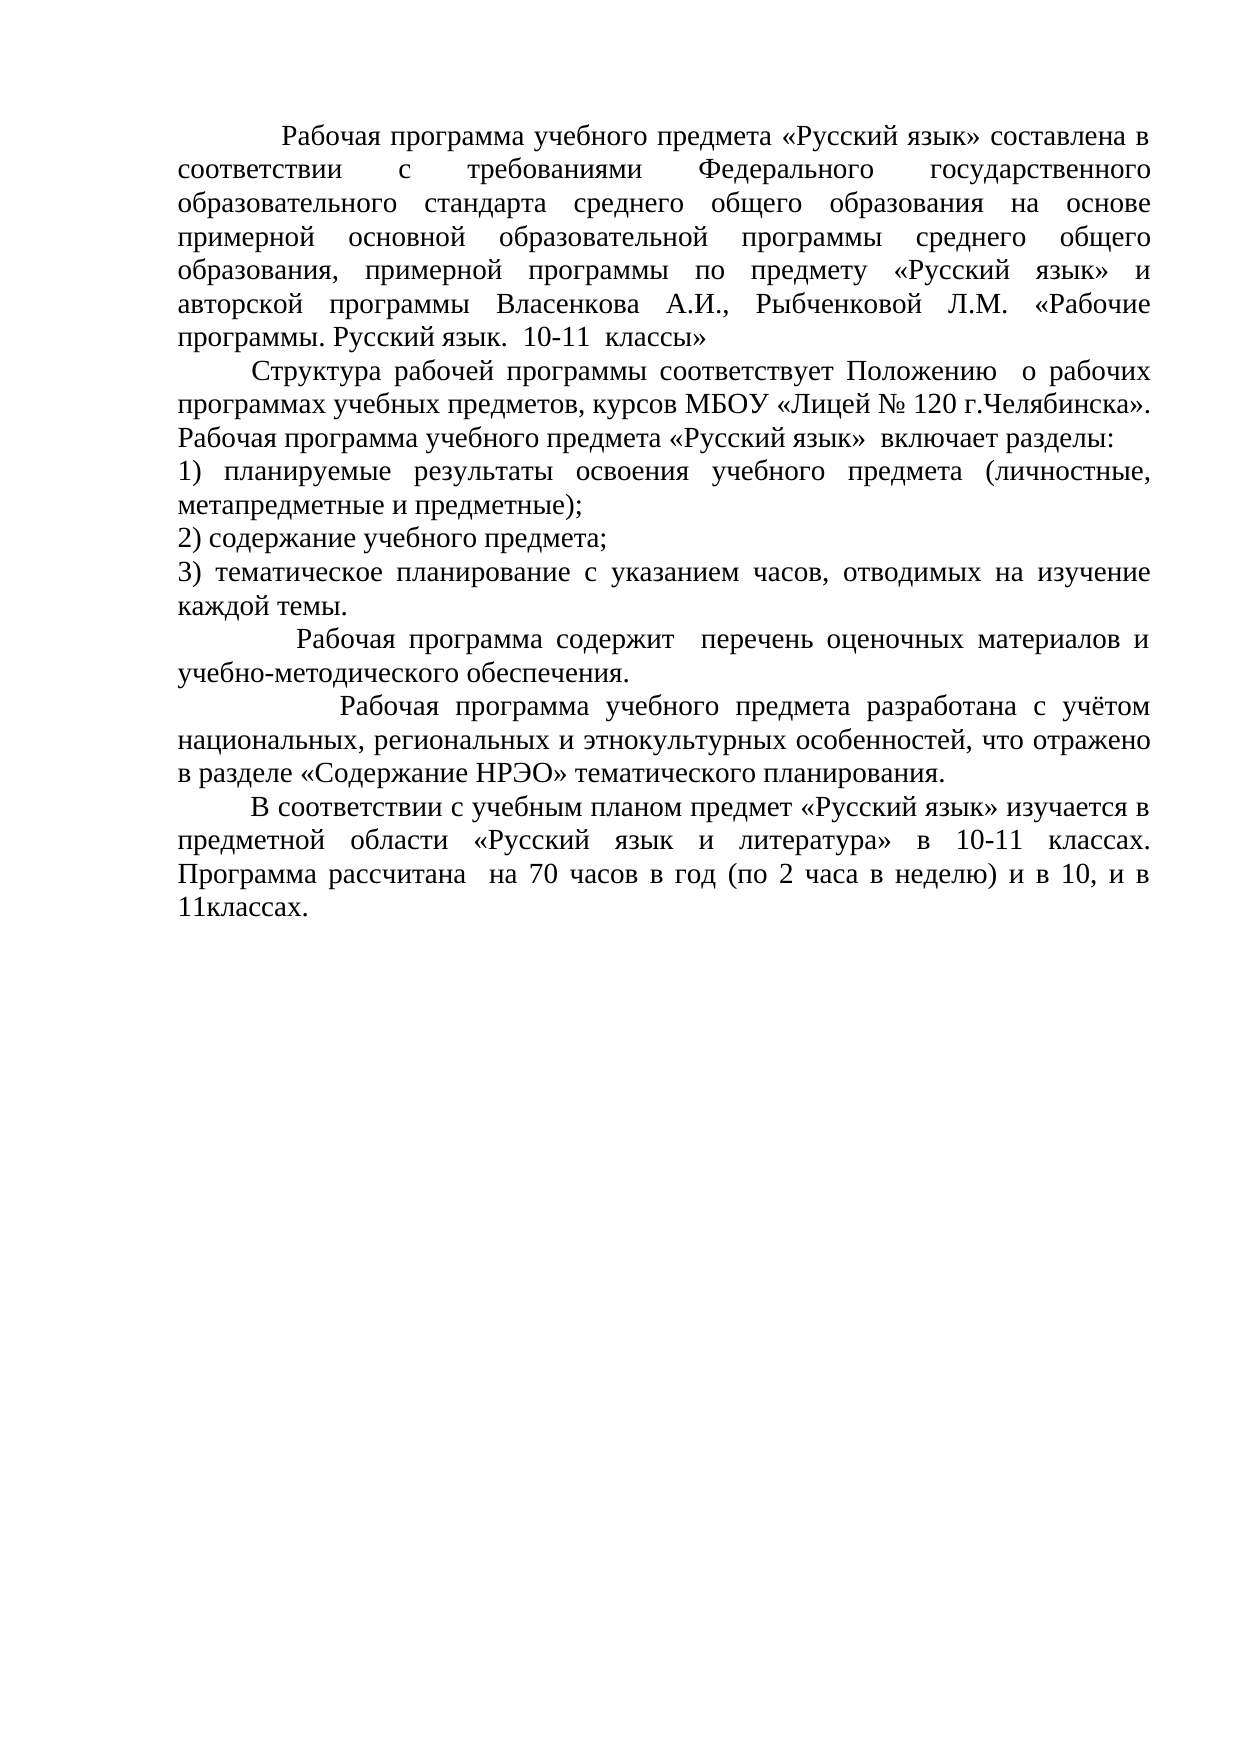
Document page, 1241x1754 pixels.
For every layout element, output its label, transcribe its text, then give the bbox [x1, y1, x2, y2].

text Рабочая программа учебного предмета «Русский язык» составлена в соответствии с требованиями Федерального государственного образовательного стандарта среднего общего образования на основе примерной основной образовательной программы среднего общего образования, примерной программы по предмету «Русский язык» и авторской программы Власенкова А.И., Рыбченковой Л.М. «Рабочие программы. Русский язык. 10-11 классы» [177, 118, 1152, 353]
text Структура рабочей программы соответствует Положению о рабочих программах учебных предметов, курсов МБОУ «Лицей № 120 г.Челябинска». Рабочая программа учебного предмета «Русский язык» включает разделы: [177, 353, 1152, 453]
text В соответствии с учебным планом предмет «Русский язык» изучается в предметной области «Русский язык и литература» в 10-11 классах. Программа рассчитана на 70 часов в год (по 2 часа в неделю) и в 10, и в 11классах. [177, 789, 1152, 923]
text Рабочая программа содержит перечень оценочных материалов и учебно-методического обеспечения. [177, 621, 1152, 688]
text 3) тематическое планирование с указанием часов, отводимых на изучение каждой темы. [177, 554, 1152, 621]
text 1) планируемые результаты освоения учебного предмета (личностные, метапредметные и предметные); [177, 453, 1152, 521]
text Рабочая программа учебного предмета разработана с учётом национальных, региональных и этнокультурных особенностей, что отражено в разделе «Содержание НРЭО» тематического планирования. [177, 688, 1152, 789]
text 2) содержание учебного предмета; [177, 521, 1152, 554]
